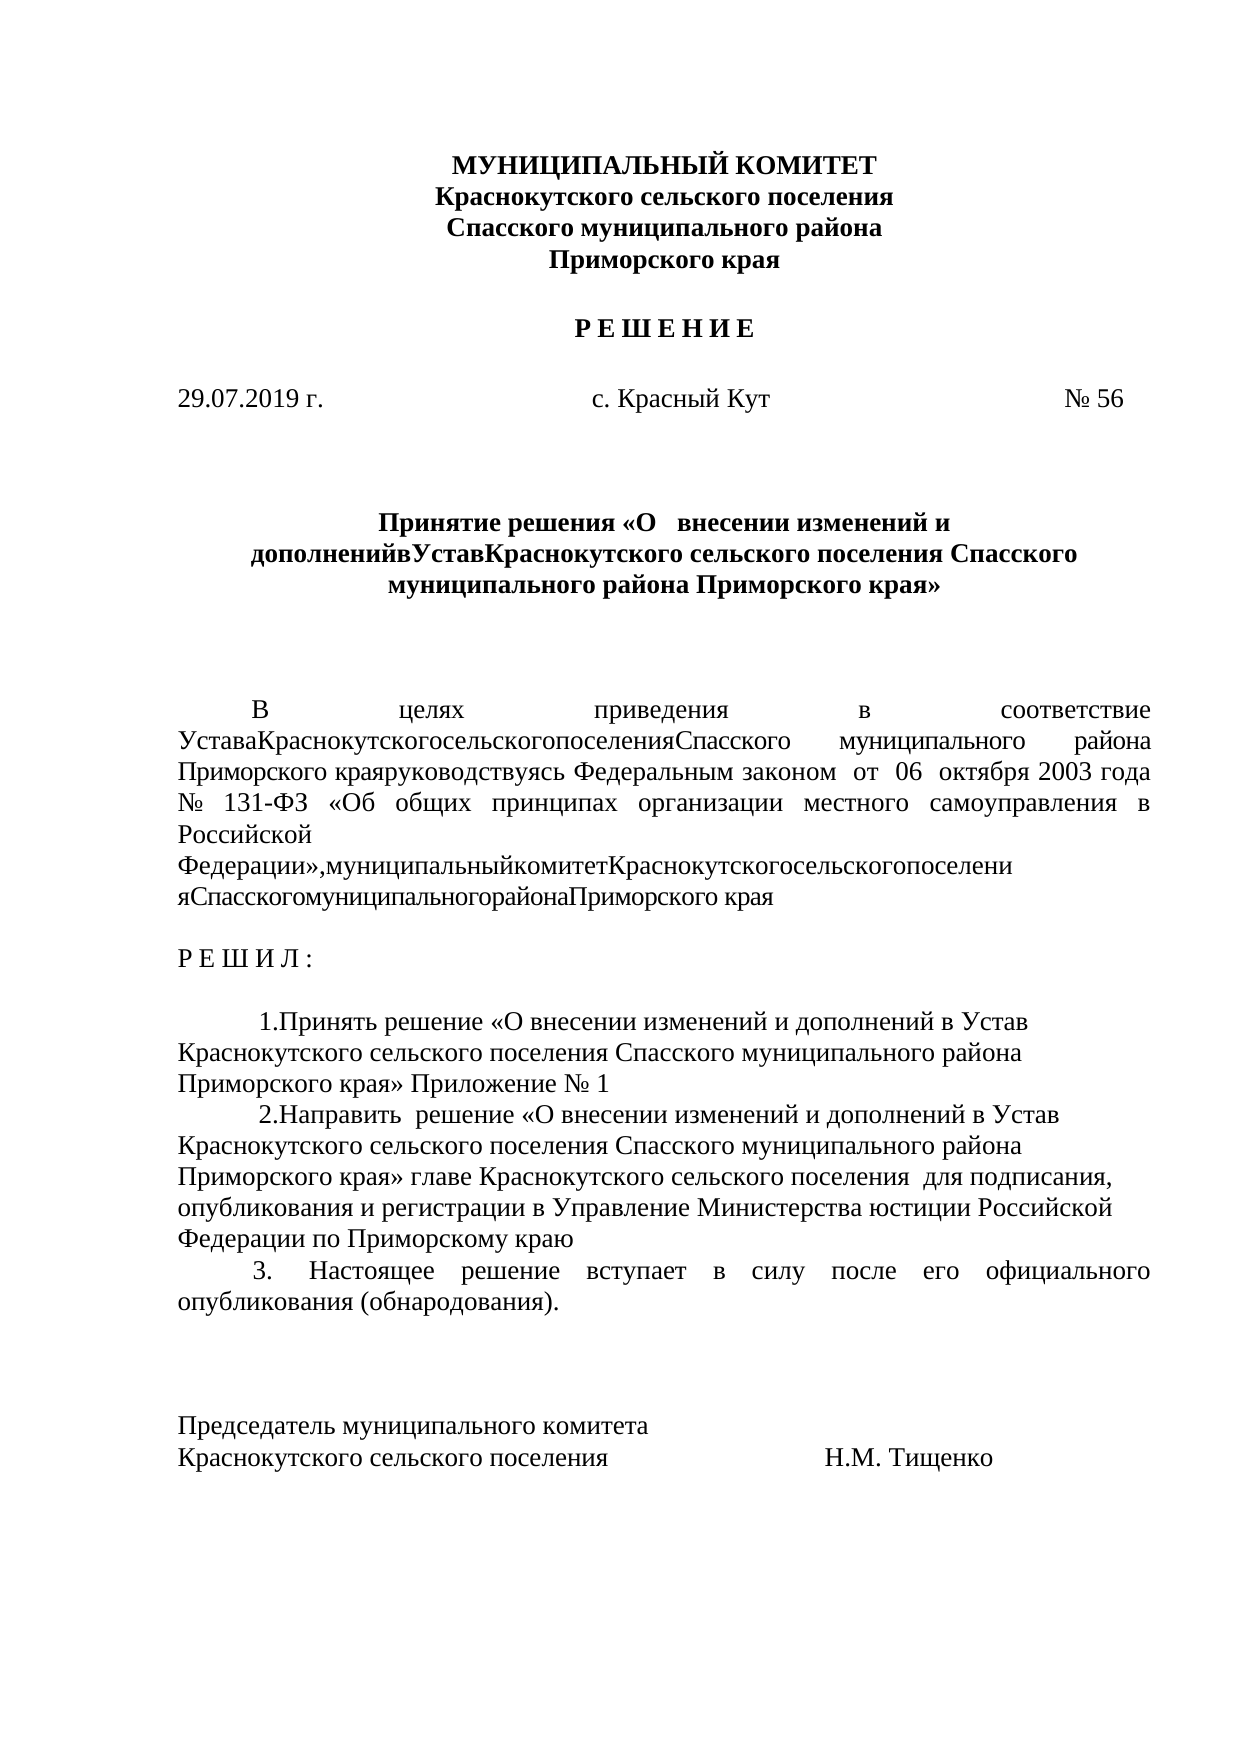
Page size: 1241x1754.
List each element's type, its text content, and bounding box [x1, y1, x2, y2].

text Спасского муниципального района [177, 212, 1152, 243]
text Краснокутского сельского поселения [177, 180, 1152, 212]
text Краснокутского сельского поселения Н.М. Тищенко [177, 1441, 1152, 1472]
text В целях приведения в соответствие УставаКраснокутскогосельскогопоселенияСпасского муниципального района Приморского краяруководствуясь Федеральным законом от 06 октября 2003 года № 131-ФЗ «Об общих принципах организации местного самоуправления в Российской Федерации»,муниципальныйкомитетКраснокутскогосельскогопоселенияСпасскогомуниципальногорайонаПриморского края [177, 693, 1152, 911]
text Принятие решения «О внесении изменений и дополненийвУставКраснокутского сельского поселения Спасского муниципального района Приморского края» [177, 506, 1152, 600]
text РЕШИЛ: [177, 942, 1152, 973]
text Приморского края [177, 243, 1152, 274]
text Председатель муниципального комитета [177, 1409, 1152, 1441]
title 3. Настоящее решение вступает в силу после его официального опубликования (обнародования). [177, 1254, 1152, 1316]
subtitle РЕШЕНИЕ [177, 312, 1152, 343]
text 29.07.2019 г. с. Красный Кут № 56 [177, 382, 1152, 413]
text 2.Направить решение «О внесении изменений и дополнений в Устав Краснокутского сельского поселения Спасского муниципального района Приморского края» главе Краснокутского сельского поселения для подписания, опубликования и регистрации в Управление Министерства юстиции Российской Федерации по Приморскому краю [177, 1098, 1152, 1254]
text 1.Принять решение «О внесении изменений и дополнений в Устав Краснокутского сельского поселения Спасского муниципального района Приморского края» Приложение № 1 [177, 1004, 1152, 1098]
title МУНИЦИПАЛЬНЫЙ КОМИТЕТ [177, 149, 1152, 180]
